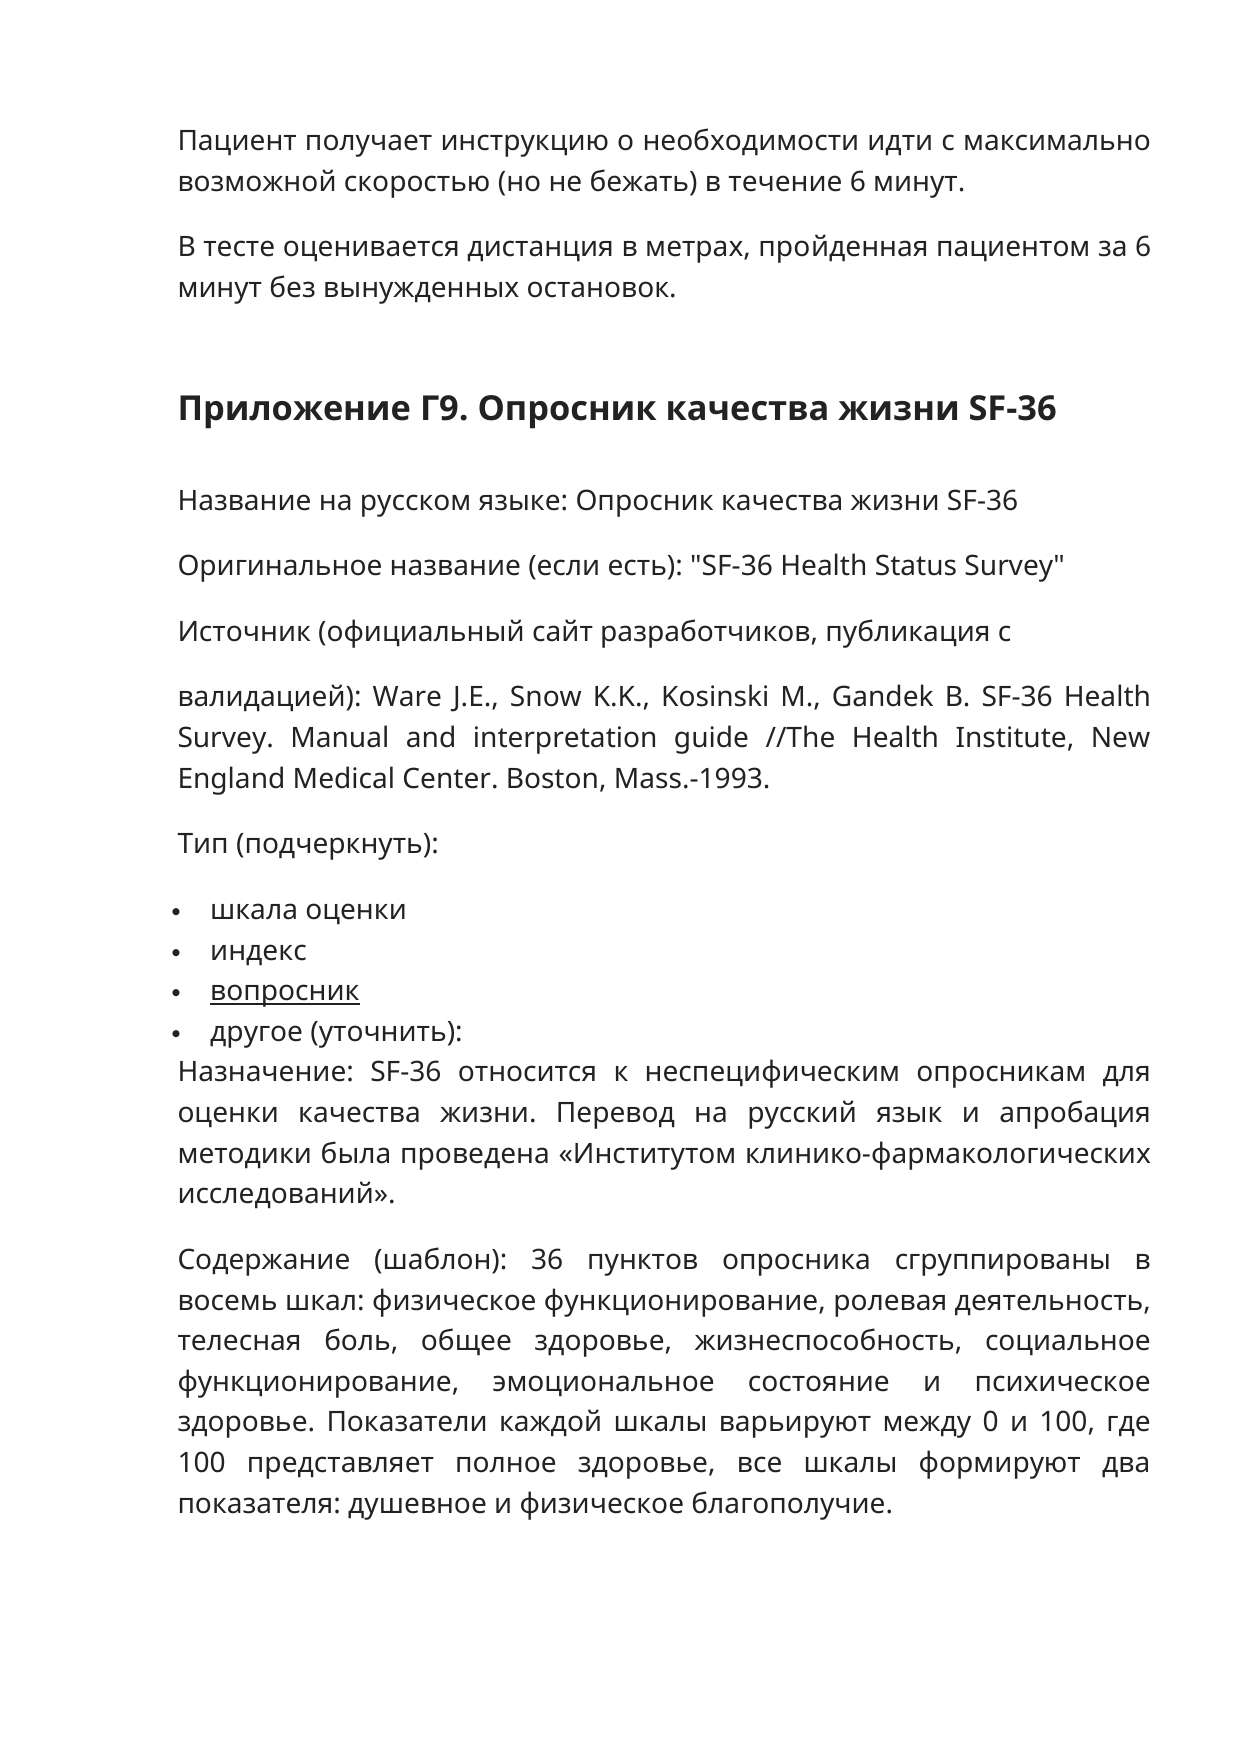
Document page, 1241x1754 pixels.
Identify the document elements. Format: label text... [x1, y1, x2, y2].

text Содержание (шаблон): 36 пунктов опросника сгруппированы в восемь шкал: физическое функционирование, ролевая деятельность, телесная боль, общее здоровье, жизнеспособность, социальное функционирование, эмоциональное состояние и психическое здоровье. Показатели каждой шкалы варьируют между 0 и 100, где 100 представляет полное здоровье, все шкалы формируют два показателя: душевное и физическое благополучие. [177, 1237, 1152, 1521]
text Тип (подчеркнуть): [177, 821, 1152, 862]
list вопросник [172, 968, 1152, 1009]
text Название на русском языке: Опросник качества жизни SF-36 [177, 477, 1152, 518]
text Приложение Г9. Опросник качества жизни SF-36 [177, 384, 1152, 431]
text Оригинальное название (если есть): "SF-36 Health Status Survey" [177, 543, 1152, 584]
text Назначение: SF-36 относится к неспецифическим опросникам для оценки качества жизни. Перевод на русский язык и апробация методики была проведена «Институтом клинико-фармакологических исследований». [177, 1049, 1152, 1212]
list индекс [172, 927, 1152, 968]
list другое (уточнить): [172, 1009, 1152, 1049]
text В тесте оценивается дистанция в метрах, пройденная пациентом за 6 минут без вынужденных остановок. [177, 224, 1152, 306]
text Пациент получает инструкцию о необходимости идти с максимально возможной скоростью (но не бежать) в течение 6 минут. [177, 118, 1152, 199]
text валидацией): Ware J.E., Snow K.K., Kosinski M., Gandek B. SF-36 Health Survey. Manual and interpretation guide //The Health Institute, New England Medical Center. Boston, Mass.-1993. [177, 674, 1152, 796]
text Источник (официальный сайт разработчиков, публикация с [177, 609, 1152, 649]
list шкала оценки [172, 887, 1152, 927]
